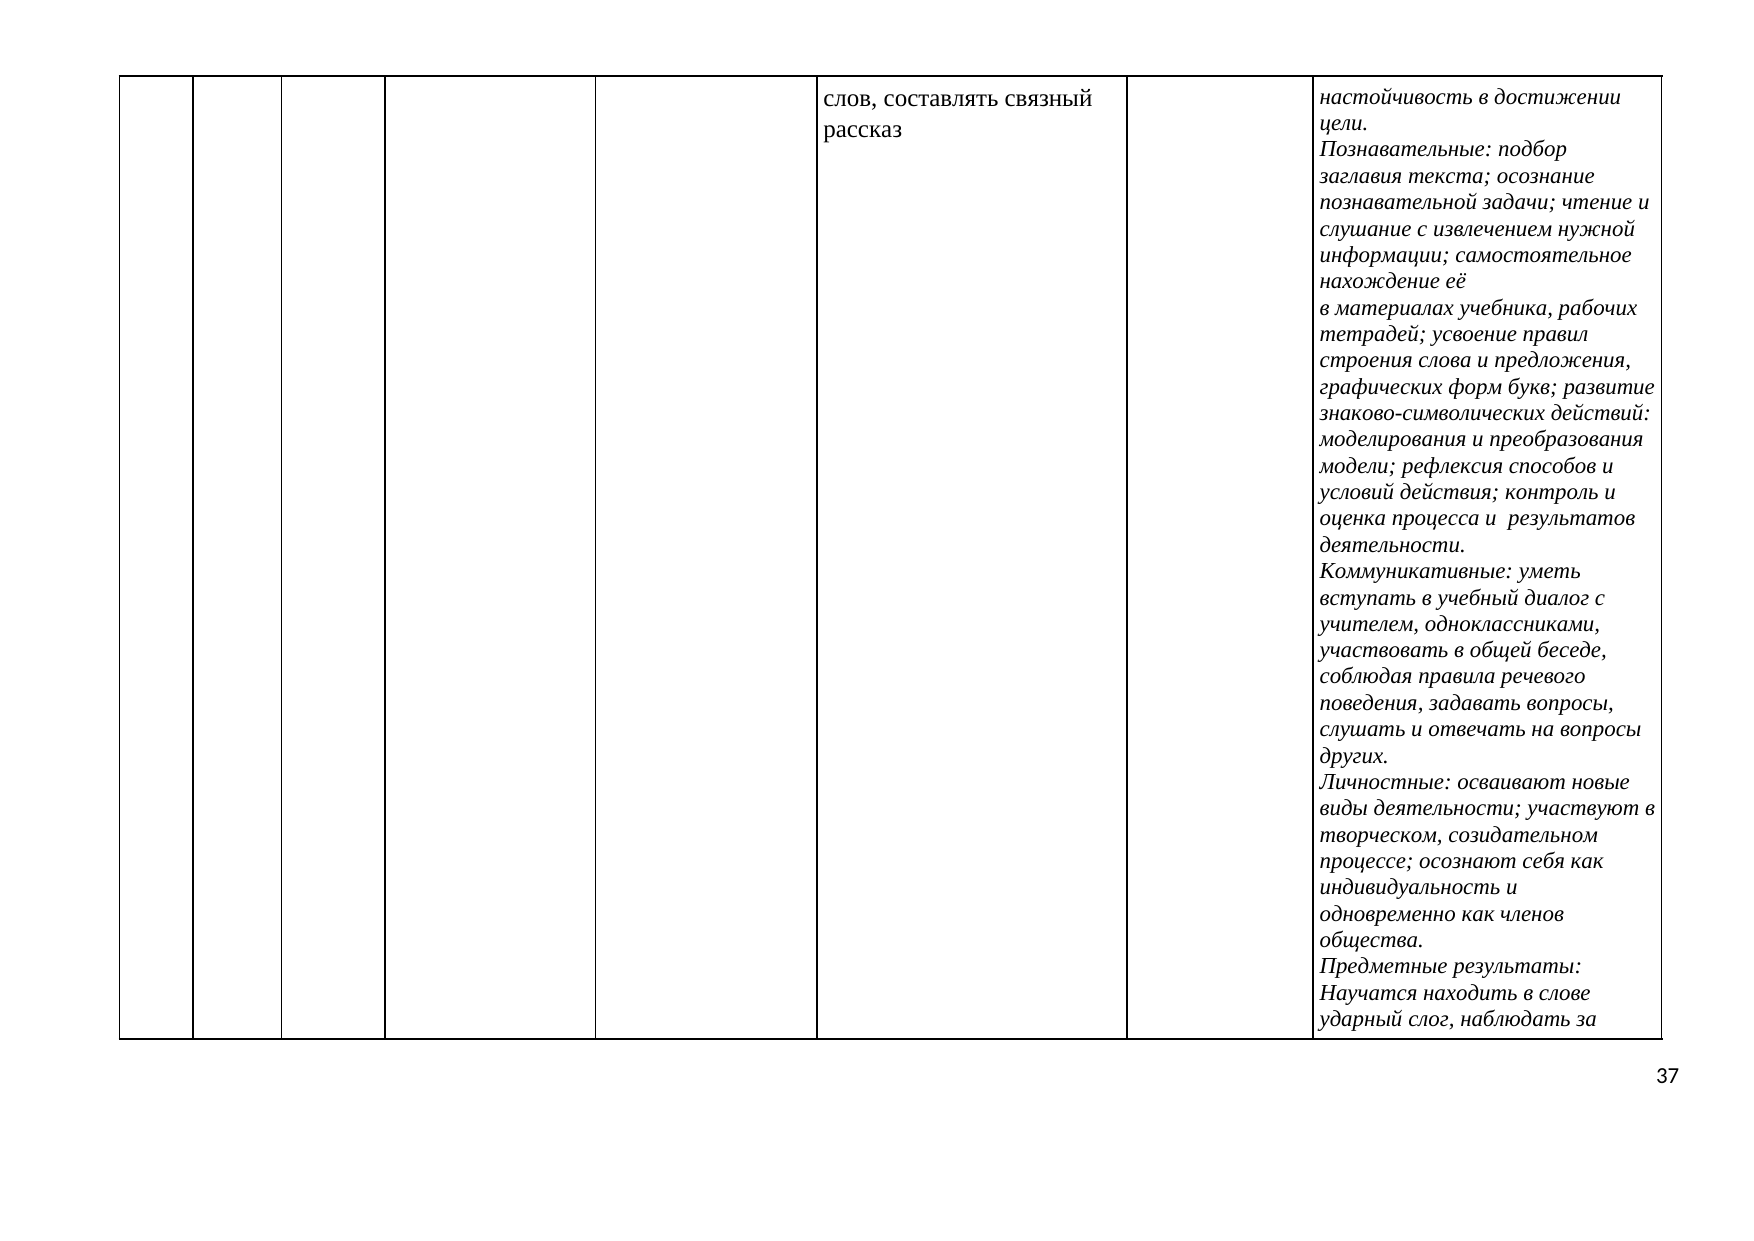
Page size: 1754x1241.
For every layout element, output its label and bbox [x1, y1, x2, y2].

table_cell [1128, 77, 1312, 1038]
